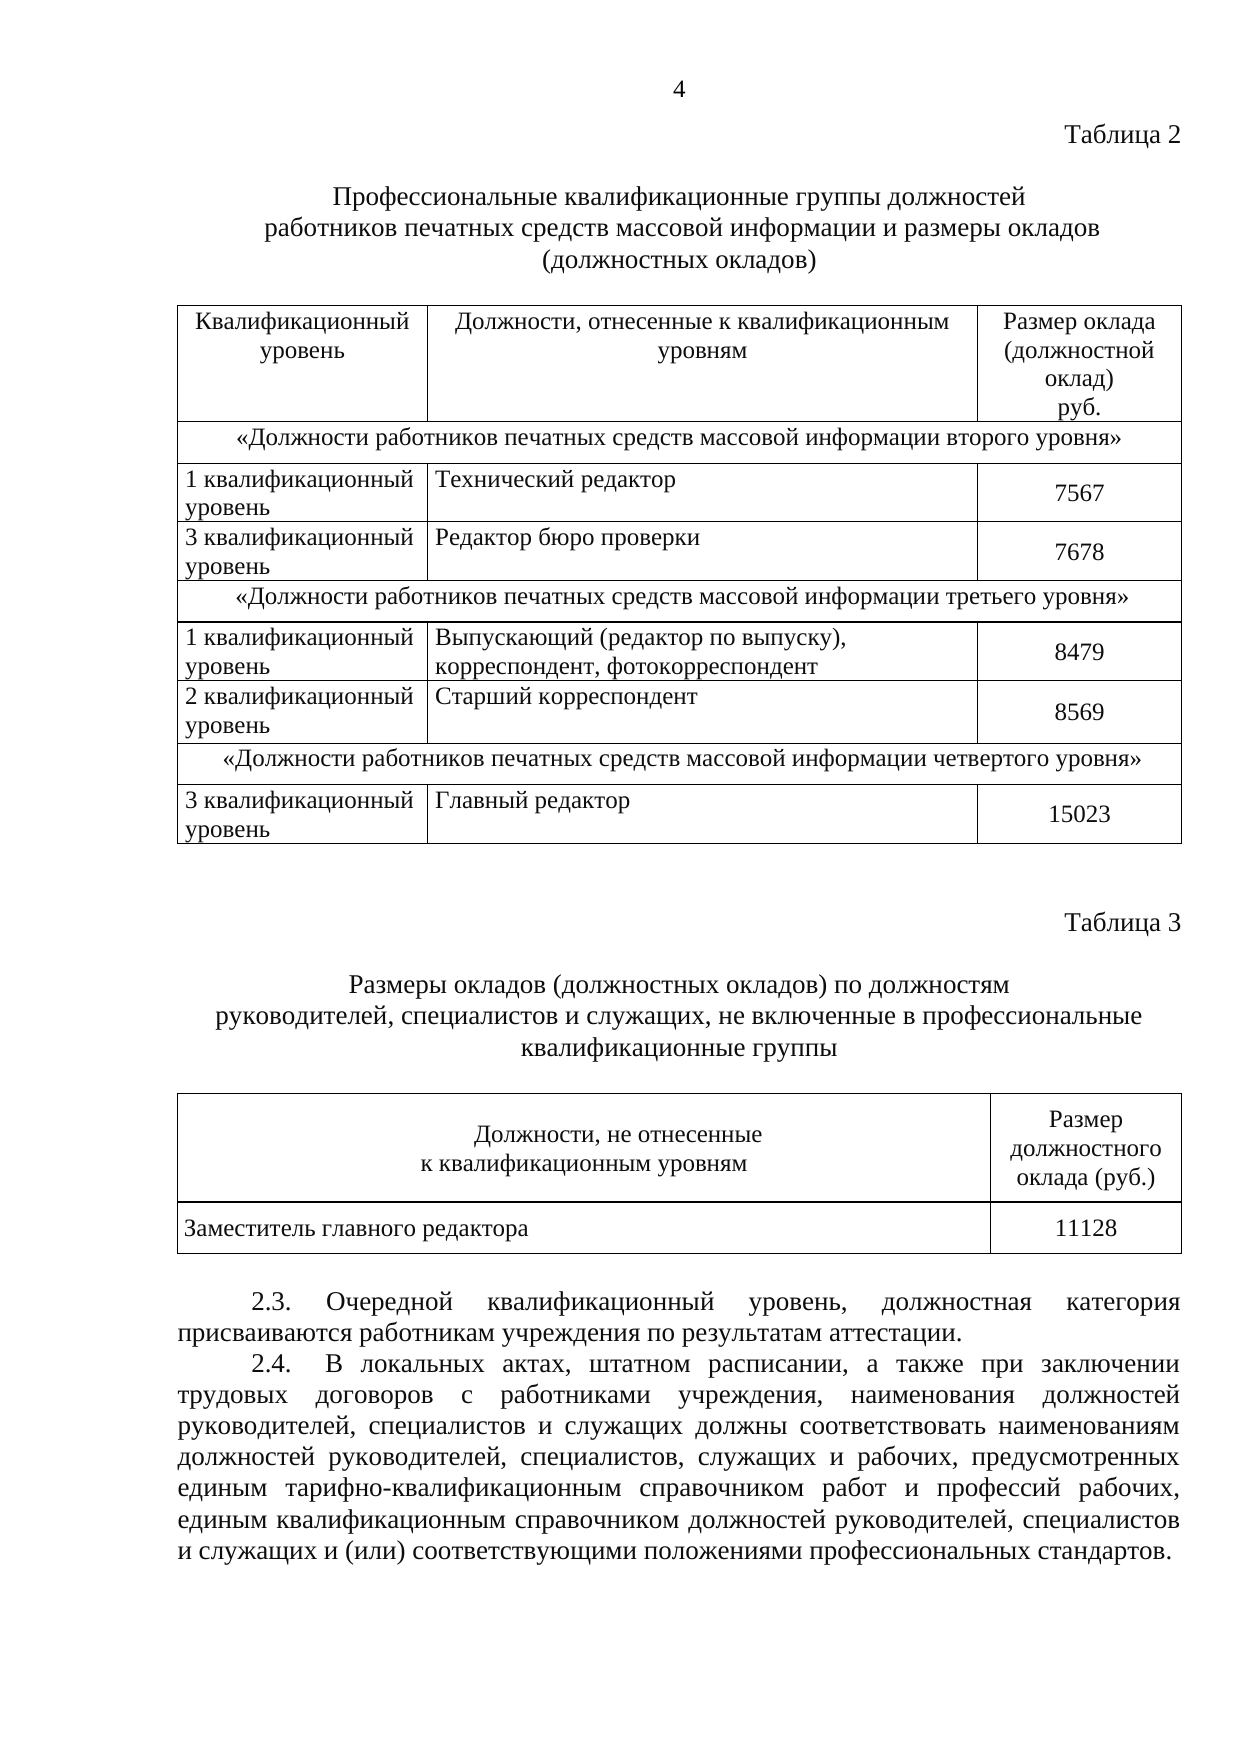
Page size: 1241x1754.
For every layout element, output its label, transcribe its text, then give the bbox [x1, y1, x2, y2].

table_header Должности, отнесенные к квалификационным уровням [428, 306, 977, 421]
text Таблица 2 [177, 118, 1181, 149]
table_cell Выпускающий (редактор по выпуску), корреспондент, фотокорреспондент [428, 623, 977, 680]
table_header Должности, не отнесенные к квалификационным уровням [178, 1094, 990, 1201]
table_cell «Должности работников печатных средств массовой информации третьего уровня» [178, 581, 1181, 621]
table_cell 1 квалификационный уровень [178, 623, 427, 680]
table_cell 1 квалификационный уровень [178, 464, 427, 521]
table_cell 7567 [978, 464, 1181, 521]
table_cell Заместитель главного редактора [178, 1203, 990, 1252]
table_cell 7678 [978, 522, 1181, 580]
list В локальных актах, штатном расписании, а также при заключении трудовых договоров с работниками учреждения, наименования должностей руководителей, специалистов и служащих должны соответствовать наименованиям должностей руководителей, специалистов, служащих и рабочих, предусмотренных единым тарифно-квалификационным справочником работ и профессий рабочих, единым квалификационным справочником должностей руководителей, специалистов и служащих и (или) соответствующими положениями профессиональных стандартов. [177, 1347, 1181, 1565]
table_cell «Должности работников печатных средств массовой информации четвертого уровня» [178, 744, 1181, 784]
table_header Размер оклада (должностной оклад) руб. [978, 306, 1181, 421]
text 2.3. Очередной квалификационный уровень, должностная категория присваиваются работникам учреждения по результатам аттестации. [177, 1285, 1181, 1347]
table_cell 8479 [978, 623, 1181, 680]
table_cell 15023 [978, 785, 1181, 843]
table_cell Старший корреспондент [428, 681, 977, 742]
table_cell Главный редактор [428, 785, 977, 843]
table_cell Технический редактор [428, 464, 977, 521]
text Размеры окладов (должностных окладов) по должностям [177, 968, 1181, 999]
table_cell «Должности работников печатных средств массовой информации второго уровня» [178, 422, 1181, 463]
table_cell 3 квалификационный уровень [178, 522, 427, 580]
table_cell 8569 [978, 681, 1181, 742]
text Профессиональные квалификационные группы должностей [177, 180, 1181, 212]
table_header Размер должностного оклада (руб.) [991, 1094, 1181, 1201]
text работников печатных средств массовой информации и размеры окладов (должностных окладов) [177, 212, 1181, 274]
text Таблица 3 [177, 906, 1181, 937]
table_cell 2 квалификационный уровень [178, 681, 427, 742]
table_header Квалификационный уровень [178, 306, 427, 421]
table_cell Редактор бюро проверки [428, 522, 977, 580]
text руководителей, специалистов и служащих, не включенные в профессиональные квалификационные группы [177, 999, 1181, 1062]
table_cell 3 квалификационный уровень [178, 785, 427, 843]
table_cell 11128 [991, 1203, 1181, 1252]
